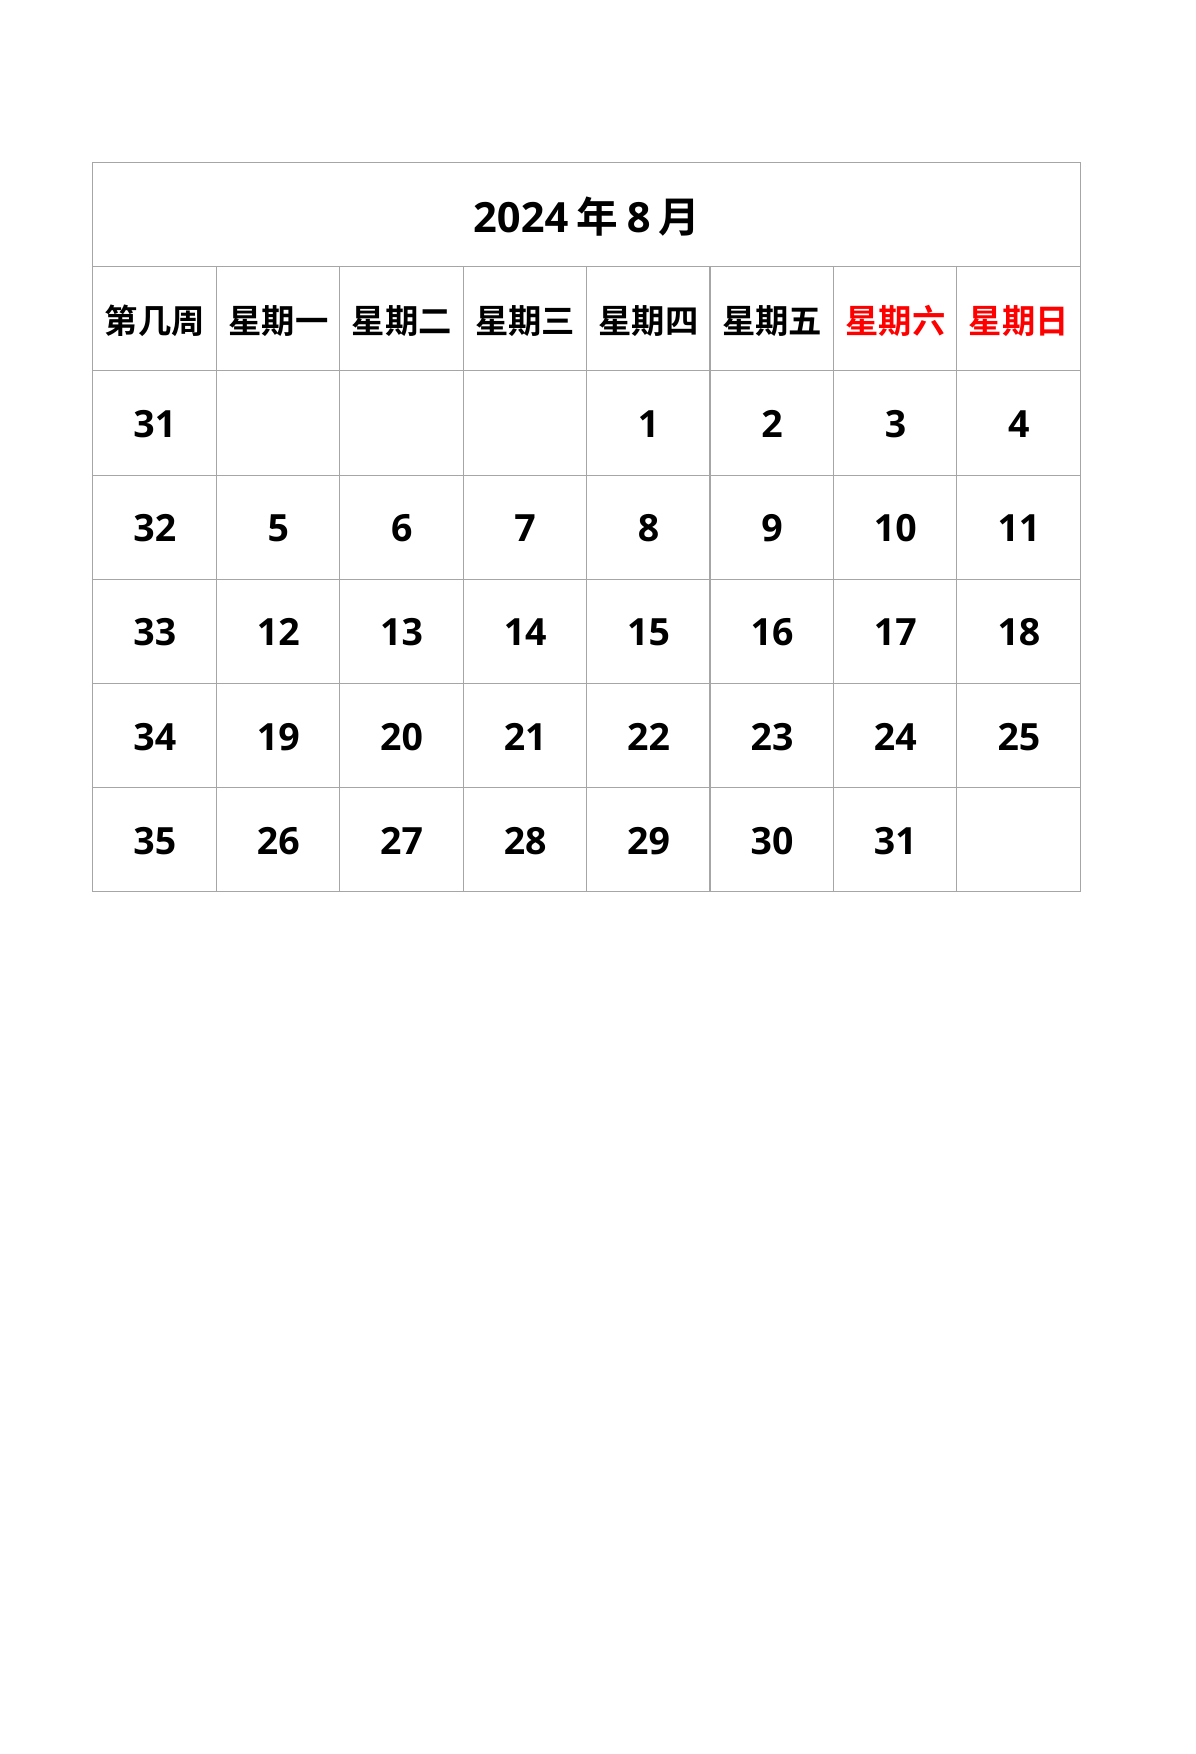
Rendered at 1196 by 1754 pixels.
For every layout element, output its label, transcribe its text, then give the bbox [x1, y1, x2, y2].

table_cell 27 [340, 788, 463, 891]
table_cell 5 [217, 476, 339, 579]
table_cell 20 [340, 684, 463, 787]
table_cell 19 [217, 684, 339, 787]
table_cell 9 [711, 476, 833, 579]
table_cell 10 [834, 476, 956, 579]
table_cell 13 [340, 580, 463, 683]
table_cell [217, 371, 339, 474]
table_cell 第几周 [93, 267, 216, 370]
table_cell 31 [834, 788, 956, 891]
table_cell 1 [587, 371, 709, 474]
table_cell [464, 371, 586, 474]
table_cell 21 [464, 684, 586, 787]
table_cell 星期日 [957, 267, 1080, 370]
table_cell 17 [834, 580, 956, 683]
table_cell 35 [93, 788, 216, 891]
table_cell 11 [957, 476, 1080, 579]
table_cell 12 [217, 580, 339, 683]
table_cell 14 [464, 580, 586, 683]
table_cell 26 [217, 788, 339, 891]
table_cell 星期五 [711, 267, 833, 370]
table_cell 3 [834, 371, 956, 474]
table_cell 星期六 [834, 267, 956, 370]
table_cell 星期四 [587, 267, 709, 370]
table_cell 8 [587, 476, 709, 579]
table_cell 25 [957, 684, 1080, 787]
table_cell 7 [464, 476, 586, 579]
table_cell 32 [93, 476, 216, 579]
table_header 2024年8月 [93, 163, 1080, 266]
table_cell 星期三 [464, 267, 586, 370]
table_cell 33 [93, 580, 216, 683]
table_cell 16 [711, 580, 833, 683]
table_cell [957, 788, 1080, 891]
table_cell 星期二 [340, 267, 463, 370]
table_cell 2 [711, 371, 833, 474]
table_cell 24 [834, 684, 956, 787]
table_cell 28 [464, 788, 586, 891]
table_cell 4 [957, 371, 1080, 474]
table_cell 23 [711, 684, 833, 787]
table_cell 6 [340, 476, 463, 579]
table_cell [340, 371, 463, 474]
table_cell 15 [587, 580, 709, 683]
table_cell 31 [93, 371, 216, 474]
table_cell 18 [957, 580, 1080, 683]
table_cell 30 [711, 788, 833, 891]
table_cell 星期一 [217, 267, 339, 370]
table_cell 29 [587, 788, 709, 891]
table_cell 34 [93, 684, 216, 787]
table_cell 22 [587, 684, 709, 787]
